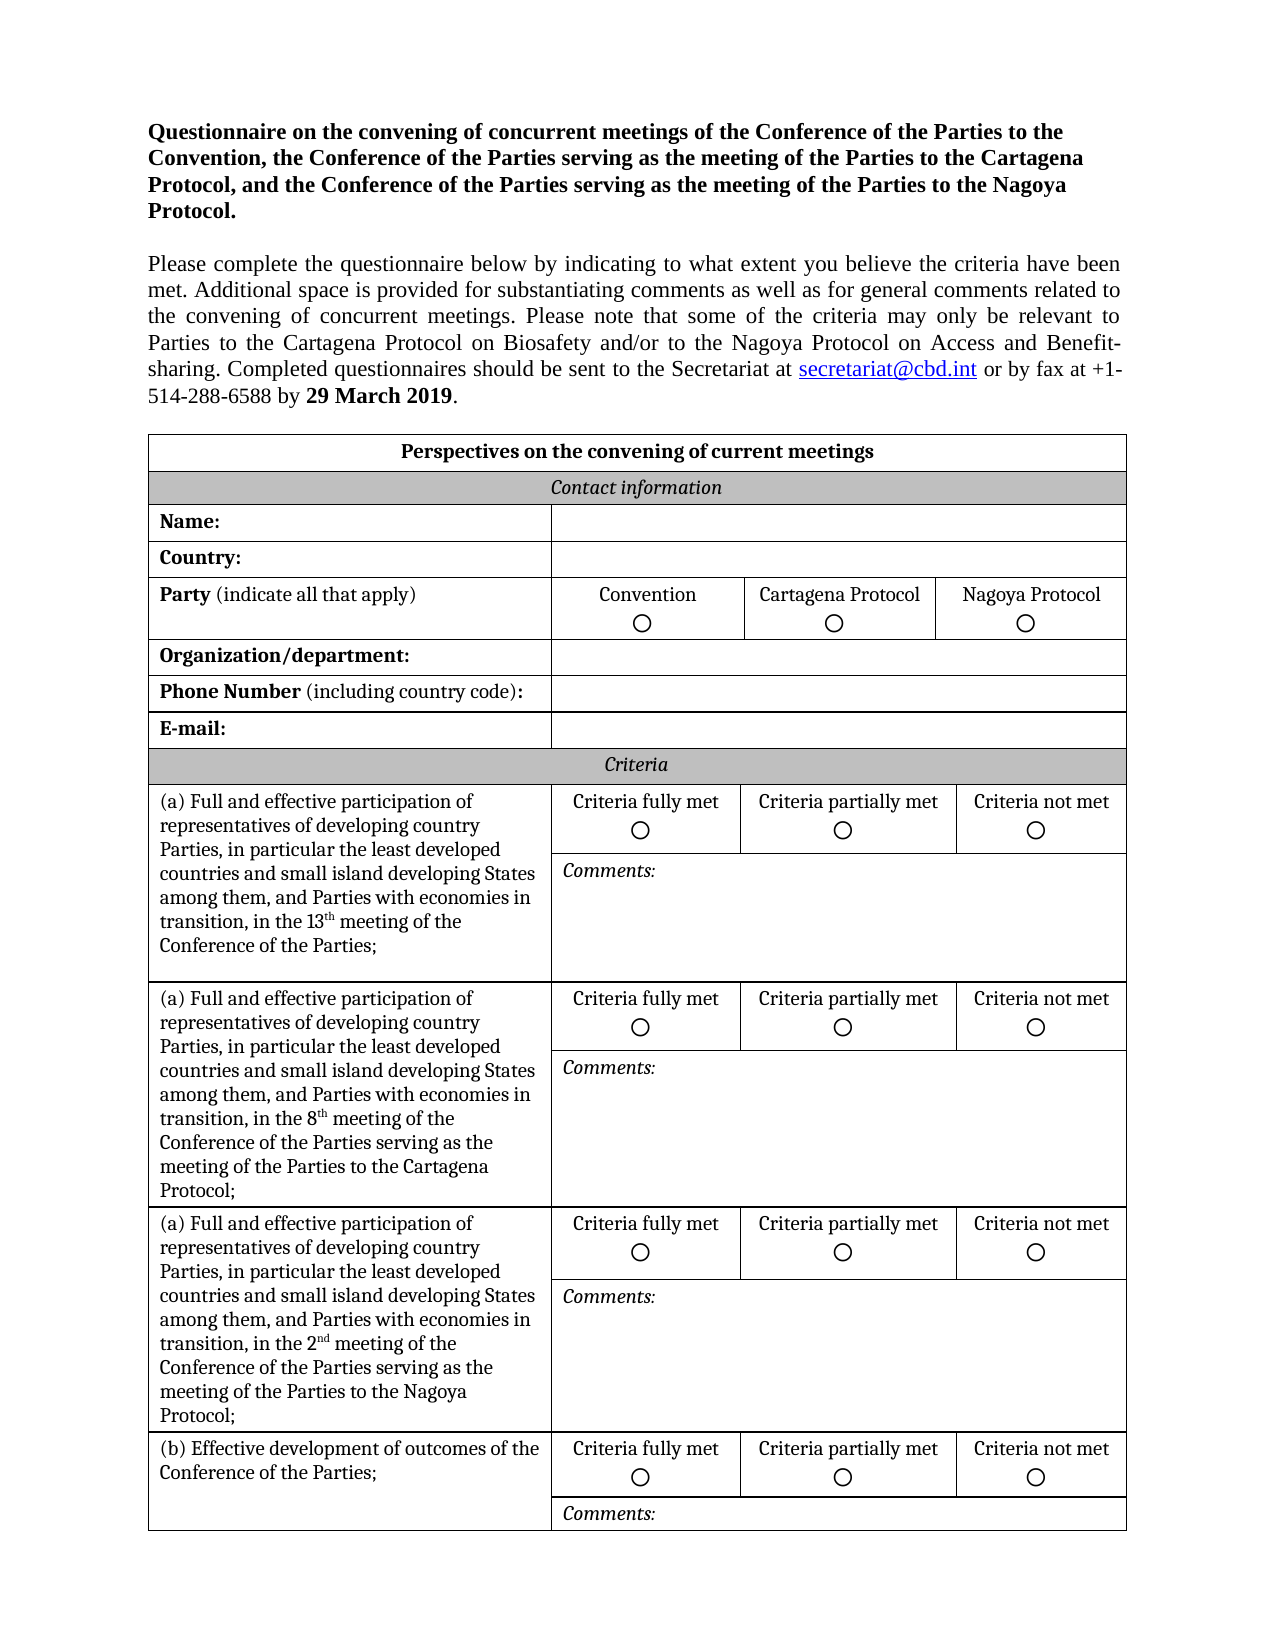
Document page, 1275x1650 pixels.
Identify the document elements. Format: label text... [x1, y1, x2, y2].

table_cell [552, 640, 1126, 675]
table_cell [552, 542, 1126, 577]
table_cell Name: [149, 505, 551, 541]
table_cell Criteria partially met ⃝ [741, 1208, 956, 1279]
table_cell [552, 676, 1126, 711]
table_cell (b) Effective development of outcomes of the Conference of the Parties; [149, 1433, 551, 1530]
table_cell Comments: [552, 854, 1126, 981]
table_cell E-mail: [149, 713, 551, 748]
table_cell Organization/department: [149, 640, 551, 675]
table_cell Party (indicate all that apply) [149, 578, 551, 638]
table_cell Criteria fully met ⃝ [552, 1433, 740, 1496]
table_cell Criteria partially met ⃝ [741, 983, 956, 1050]
table_cell (a) Full and effective participation of representatives of developing country Parties, in particular the least developed countries and small island developing States among them, and Parties with economies in transition, in the 13th meeting of the Conference of the Parties; [149, 785, 551, 981]
text Please complete the questionnaire below by indicating to what extent you believe the criteria have been met. Additional space is provided for substantiating comments as well as for general comments related to the convening of concurrent meetings. Please note that some of the criteria may only be relevant to Parties to the Cartagena Protocol on Biosafety and/or to the Nagoya Protocol on Access and Benefit-sharing. Completed questionnaires should be sent to the Secretariat at secretariat@cbd.int or by fax at +1-514-288-6588 by 29 March 2019. [148, 250, 1123, 408]
table_cell Contact information [149, 472, 1126, 504]
table_cell Nagoya Protocol ⃝ [936, 578, 1126, 638]
text Questionnaire on the convening of concurrent meetings of the Conference of the Parties to the Convention, the Conference of the Parties serving as the meeting of the Parties to the Cartagena Protocol, and the Conference of the Parties serving as the meeting of the Parties to the Nagoya Protocol. [148, 118, 1127, 223]
table_cell Criteria not met ⃝ [957, 785, 1126, 853]
table_cell Criteria partially met ⃝ [741, 1433, 956, 1496]
table_cell Phone Number (including country code): [149, 676, 551, 711]
table_cell Comments: [552, 1498, 1126, 1530]
table_cell (a) Full and effective participation of representatives of developing country Parties, in particular the least developed countries and small island developing States among them, and Parties with economies in transition, in the 8th meeting of the Conference of the Parties serving as the meeting of the Parties to the Cartagena Protocol; [149, 983, 551, 1206]
table_cell Comments: [552, 1051, 1126, 1206]
table_cell Criteria not met ⃝ [957, 1208, 1126, 1279]
table_cell Country: [149, 542, 551, 577]
table_cell Cartagena Protocol ⃝ [745, 578, 935, 638]
table_cell (a) Full and effective participation of representatives of developing country Parties, in particular the least developed countries and small island developing States among them, and Parties with economies in transition, in the 2nd meeting of the Conference of the Parties serving as the meeting of the Parties to the Nagoya Protocol; [149, 1208, 551, 1431]
table_cell Criteria fully met ⃝ [552, 983, 740, 1050]
table_cell Convention ⃝ [552, 578, 744, 638]
table_cell Criteria [149, 749, 1126, 784]
table_cell Criteria fully met ⃝ [552, 1208, 740, 1279]
table_cell Criteria partially met ⃝ [741, 785, 956, 853]
table_cell Comments: [552, 1280, 1126, 1431]
table_cell [552, 505, 1126, 541]
table_header Perspectives on the convening of current meetings [149, 435, 1126, 471]
table_cell Criteria not met ⃝ [957, 1433, 1126, 1496]
table_cell Criteria fully met ⃝ [552, 785, 740, 853]
table_cell [552, 713, 1126, 748]
table_cell Criteria not met ⃝ [957, 983, 1126, 1050]
